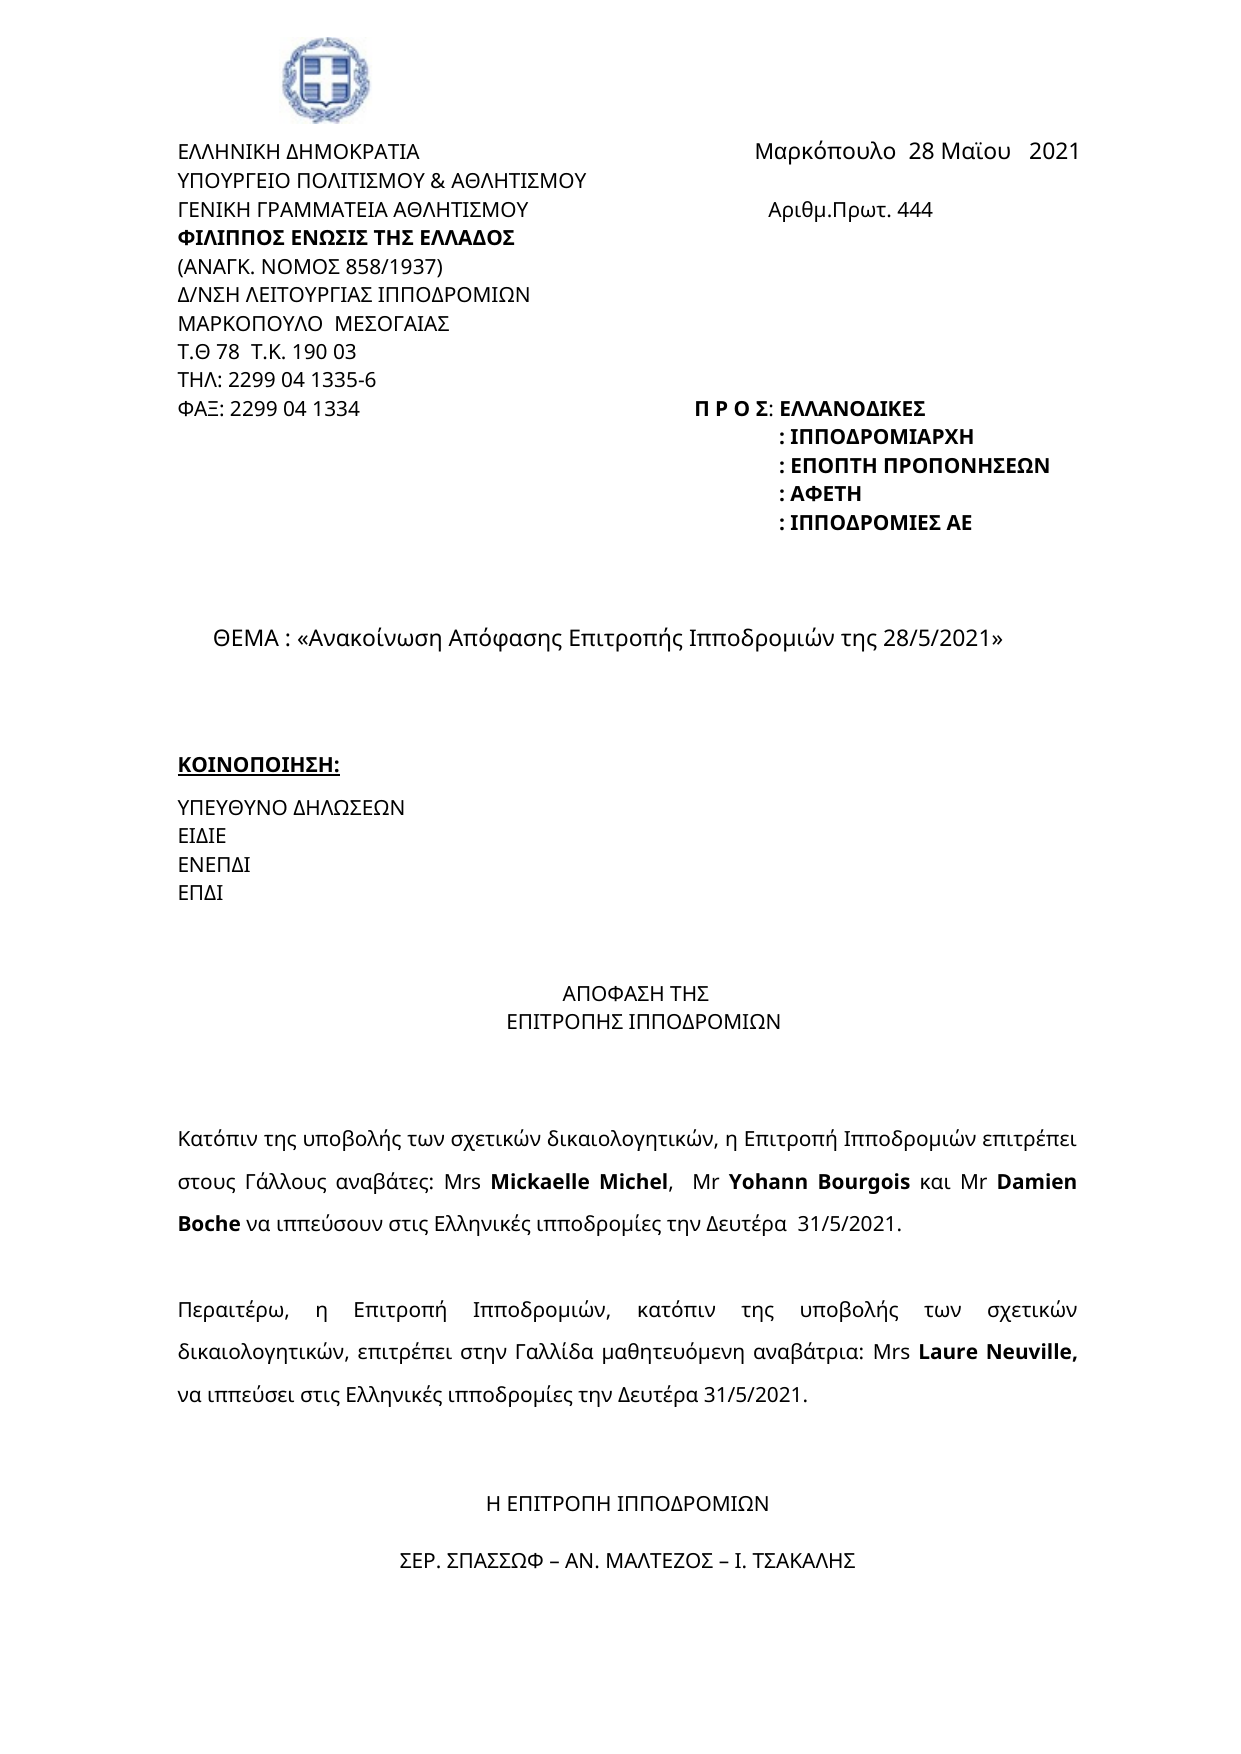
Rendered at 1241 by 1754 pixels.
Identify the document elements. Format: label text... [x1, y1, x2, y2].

text : ΕΠΟΠΤΗ ΠΡΟΠΟΝΗΣΕΩΝ [694, 451, 1137, 479]
text : ΑΦΕΤΗ [694, 479, 1137, 508]
text Τ.Θ 78 Τ.Κ. 190 03 [177, 337, 1137, 366]
text ΕΝΕΠΔΙ [177, 850, 1078, 878]
text ΦΙΛΙΠΠΟΣ ΕΝΩΣΙΣ ΤΗΣ ΕΛΛΑΔΟΣ [177, 223, 1078, 252]
text ΥΠΟΥΡΓΕΙΟ ΠΟΛΙΤΙΣΜΟΥ & AΘΛΗΤΙΣΜΟΥ [177, 166, 1078, 195]
text ΓΕΝΙΚΗ ΓΡΑΜΜΑΤΕΙΑ ΑΘΛΗΤΙΣΜΟΥ Αριθμ.Πρωτ. 444 [177, 195, 1078, 223]
text ΥΠΕΥΘΥΝΟ ΔΗΛΩΣΕΩΝ [177, 793, 1078, 821]
text ΕΛΛΗΝΙΚΗ ΔΗΜΟΚΡΑΤΙΑ Μαρκόπουλο 28 Μαϊου 2021 [177, 135, 1137, 166]
text : ΙΠΠΟΔΡΟΜΙΑΡΧΗ [177, 422, 1137, 451]
text ΦΑΞ: 2299 04 1334 Π Ρ Ο Σ: ΕΛΛΑΝΟΔΙΚΕΣ [177, 394, 1137, 422]
text ΕΠΙΤΡΟΠΗΣ ΙΠΠΟΔΡΟΜΙΩΝ [177, 1007, 1078, 1036]
text ΚΟΙΝΟΠΟΙΗΣΗ: [177, 750, 1078, 779]
text ΤΗΛ: 2299 04 1335-6 [177, 366, 1078, 394]
text ΜΑΡΚΟΠΟΥΛΟ ΜΕΣΟΓΑΙΑΣ [177, 309, 1137, 337]
text ΕΙΔΙΕ [177, 821, 1078, 850]
text Η ΕΠΙΤΡΟΠΗ ΙΠΠΟΔΡΟΜΙΩΝ [177, 1489, 1078, 1518]
text (ΑΝΑΓΚ. ΝΟΜΟΣ 858/1937) [177, 252, 1078, 280]
text ΘΕΜΑ : «Ανακοίνωση Απόφασης Επιτροπής Ιπποδρομιών της 28/5/2021» [207, 621, 1078, 653]
text : IΠΠΟΔΡΟΜΙΕΣ ΑΕ [177, 508, 1078, 536]
text Δ/ΝΣΗ ΛΕΙΤΟΥΡΓΙΑΣ ΙΠΠΟΔΡΟΜΙΩΝ [177, 280, 1137, 309]
text ΣΕΡ. ΣΠΑΣΣΩΦ – ΑΝ. ΜΑΛΤΕΖΟΣ – Ι. ΤΣΑΚΑΛΗΣ [177, 1546, 1078, 1574]
text ΕΠΔΙ [177, 878, 1078, 907]
text Περαιτέρω, η Επιτροπή Ιπποδρομιών, κατόπιν της υποβολής των σχετικών δικαιολογητικών, επιτρέπει στην Γαλλίδα μαθητευόμενη αναβάτρια: Mrs Laure Neuville, να ιππεύσει στις Ελληνικές ιπποδρομίες την Δευτέρα 31/5/2021. [177, 1295, 1078, 1408]
text ΑΠΟΦΑΣΗ ΤΗΣ [177, 979, 1078, 1007]
picture [278, 37, 373, 124]
text Κατόπιν της υποβολής των σχετικών δικαιολογητικών, η Επιτροπή Ιπποδρομιών επιτρέπει στους Γάλλους αναβάτες: Mrs Mickaelle Michel, Mr Yohann Bourgois και Mr Damien Boche να ιππεύσουν στις Ελληνικές ιπποδρομίες την Δευτέρα 31/5/2021. [177, 1124, 1078, 1238]
